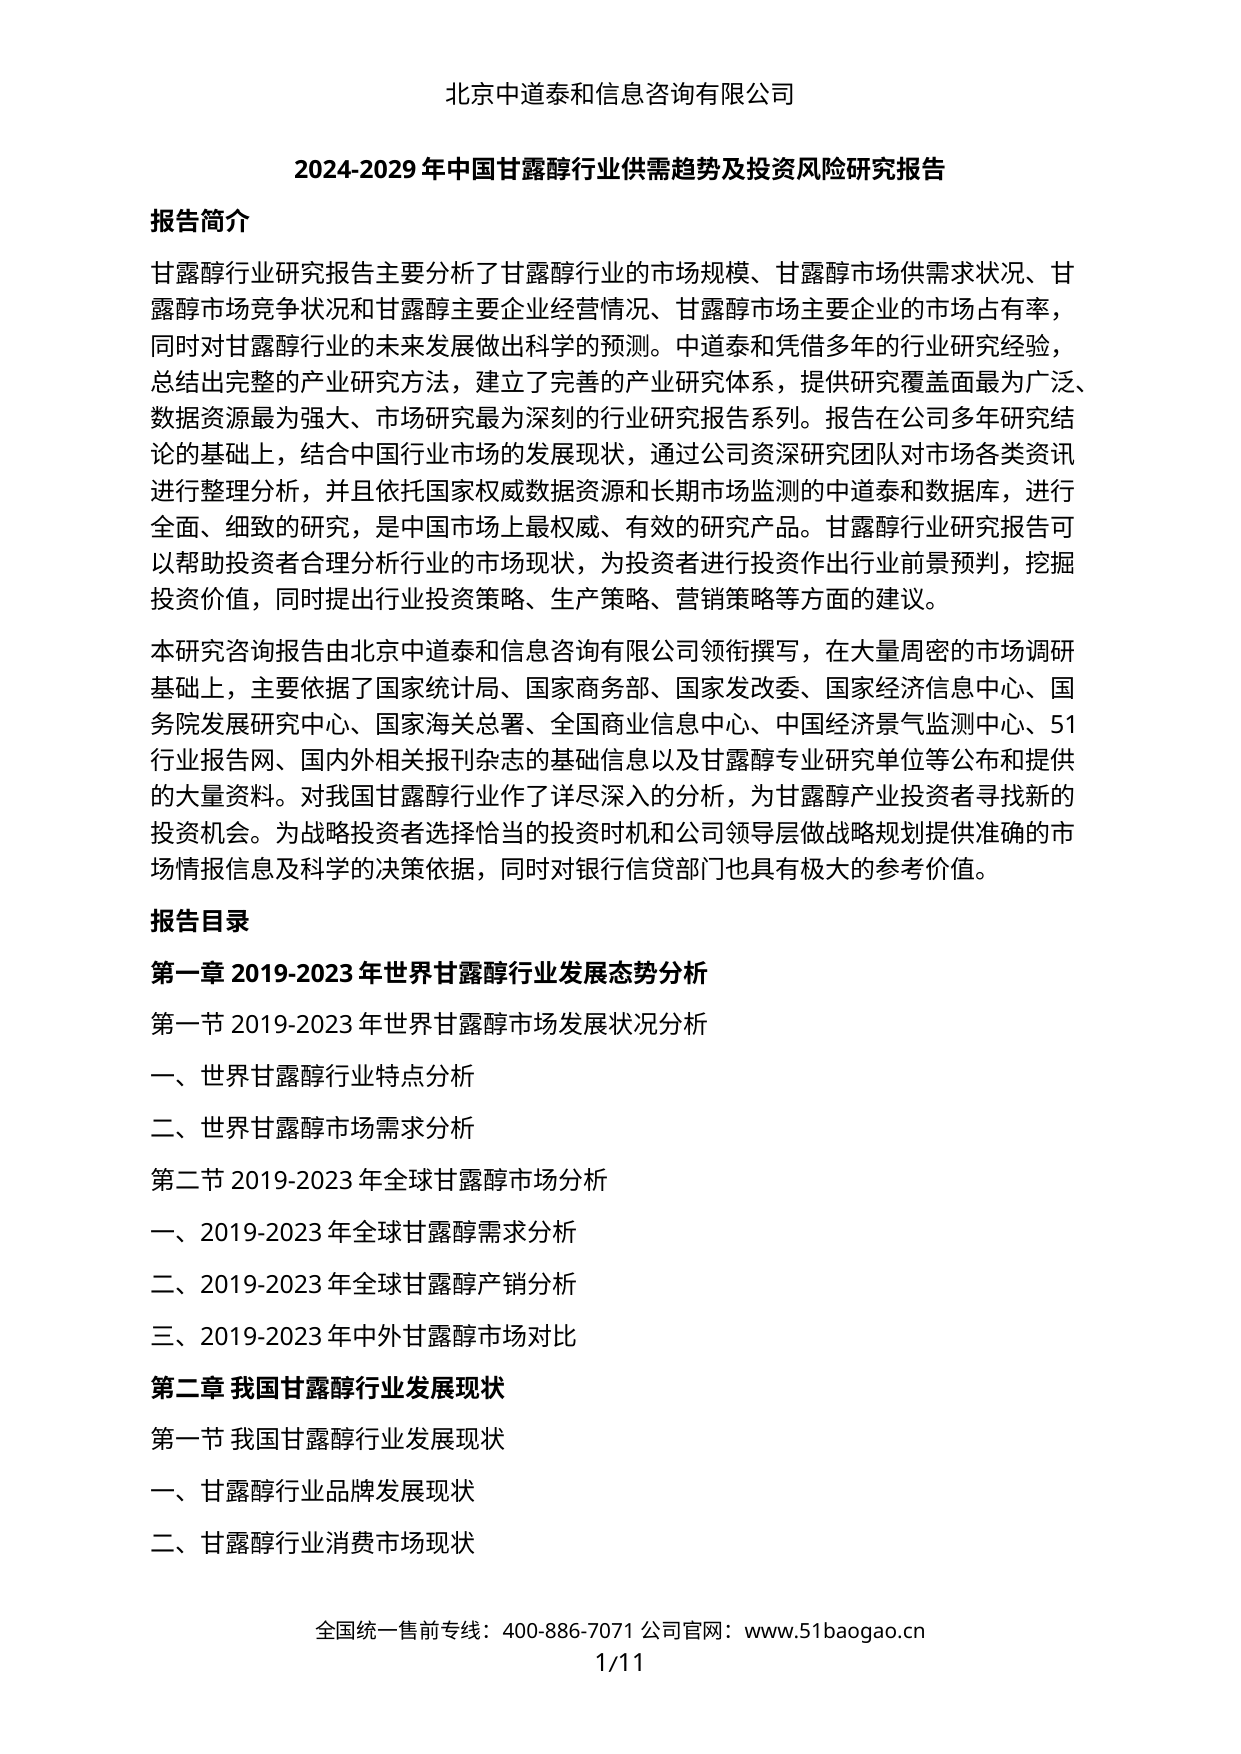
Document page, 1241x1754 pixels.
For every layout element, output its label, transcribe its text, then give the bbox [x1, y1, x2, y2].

text 二、甘露醇行业消费市场现状 [150, 1524, 1090, 1560]
text 第二节 2019-2023年全球甘露醇市场分析 [150, 1161, 1090, 1197]
text 一、甘露醇行业品牌发展现状 [150, 1472, 1090, 1508]
text 甘露醇行业研究报告主要分析了甘露醇行业的市场规模、甘露醇市场供需求状况、甘露醇市场竞争状况和甘露醇主要企业经营情况、甘露醇市场主要企业的市场占有率，同时对甘露醇行业的未来发展做出科学的预测。中道泰和凭借多年的行业研究经验，总结出完整的产业研究方法，建立了完善的产业研究体系，提供研究覆盖面最为广泛、数据资源最为强大、市场研究最为深刻的行业研究报告系列。报告在公司多年研究结论的基础上，结合中国行业市场的发展现状，通过公司资深研究团队对市场各类资讯进行整理分析，并且依托国家权威数据资源和长期市场监测的中道泰和数据库，进行全面、细致的研究，是中国市场上最权威、有效的研究产品。甘露醇行业研究报告可以帮助投资者合理分析行业的市场现状，为投资者进行投资作出行业前景预判，挖掘投资价值，同时提出行业投资策略、生产策略、营销策略等方面的建议。 [150, 254, 1090, 616]
text 三、2019-2023年中外甘露醇市场对比 [150, 1316, 1090, 1352]
text 2024-2029年中国甘露醇行业供需趋势及投资风险研究报告 [150, 150, 1090, 186]
text 报告简介 [150, 202, 1090, 238]
text 第一章 2019-2023年世界甘露醇行业发展态势分析 [150, 953, 1090, 989]
text 报告目录 [150, 901, 1090, 937]
text 第一节 2019-2023年世界甘露醇市场发展状况分析 [150, 1005, 1090, 1041]
text 一、世界甘露醇行业特点分析 [150, 1057, 1090, 1093]
text 一、2019-2023年全球甘露醇需求分析 [150, 1212, 1090, 1249]
text 第二章 我国甘露醇行业发展现状 [150, 1368, 1090, 1404]
text 本研究咨询报告由北京中道泰和信息咨询有限公司领衔撰写，在大量周密的市场调研基础上，主要依据了国家统计局、国家商务部、国家发改委、国家经济信息中心、国务院发展研究中心、国家海关总署、全国商业信息中心、中国经济景气监测中心、51行业报告网、国内外相关报刊杂志的基础信息以及甘露醇专业研究单位等公布和提供的大量资料。对我国甘露醇行业作了详尽深入的分析，为甘露醇产业投资者寻找新的投资机会。为战略投资者选择恰当的投资时机和公司领导层做战略规划提供准确的市场情报信息及科学的决策依据，同时对银行信贷部门也具有极大的参考价值。 [150, 632, 1090, 886]
text 二、世界甘露醇市场需求分析 [150, 1109, 1090, 1145]
text 二、2019-2023年全球甘露醇产销分析 [150, 1264, 1090, 1301]
text 第一节 我国甘露醇行业发展现状 [150, 1420, 1090, 1456]
